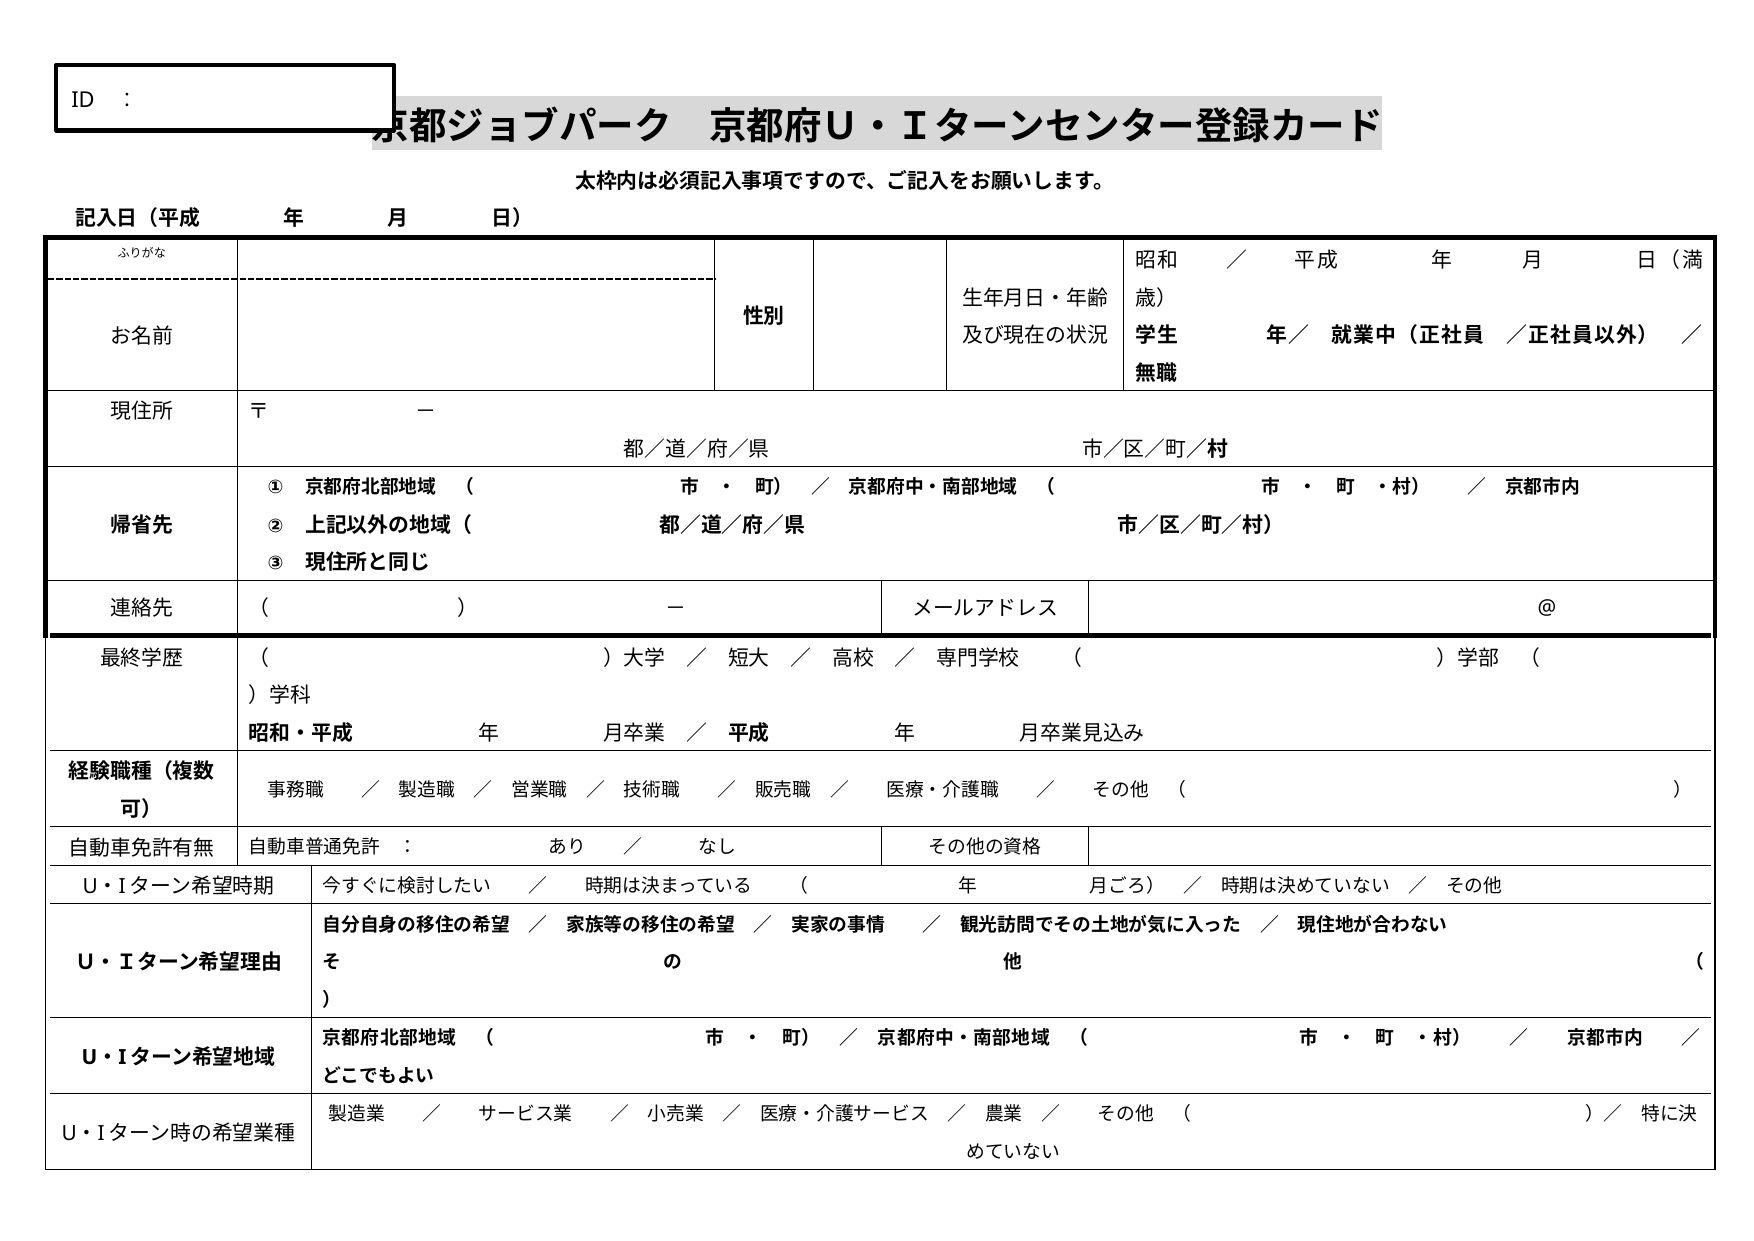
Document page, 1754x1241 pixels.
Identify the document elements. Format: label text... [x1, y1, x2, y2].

table_cell U・Iターン希望地域 [46, 1017, 311, 1093]
table_cell 帰省先 [48, 467, 237, 579]
table_cell @ [1089, 581, 1713, 633]
table_cell 連絡先 [48, 581, 237, 633]
text 京都ジョブパーク 京都府Ｕ・Ｉターンセンター登録カード [75, 85, 1679, 160]
table_cell U・Iターン希望時期 [46, 865, 311, 903]
table_cell [1089, 826, 1714, 864]
table_cell その他の資格 [882, 827, 1088, 864]
table_cell 経験職種（複数可） [46, 750, 237, 826]
table_header [814, 240, 946, 390]
table_cell 自動車普通免許 ： あり ／ なし [238, 827, 881, 864]
table_cell Ｕ・Ｉターン希望理由 [46, 903, 311, 1017]
table_header ふりがな [48, 240, 237, 277]
table_header [238, 240, 714, 277]
table_cell U・Iターン時の希望業種 [46, 1093, 311, 1169]
table_cell 京都府北部地域 （ 市 ・ 町） ／ 京都府中・南部地域 （ 市 ・ 町 ・村） ／ 京都市内 ／ どこでもよい [312, 1017, 1714, 1093]
table_cell （ ） － [238, 581, 881, 633]
table_header 昭和 ／ 平成 年 月 日（満 歳） 学生 年／ 就業中（正社員 ／正社員以外） ／ 無職 [1124, 240, 1713, 390]
table_cell 京都府北部地域 （ 市 ・ 町） ／ 京都府中・南部地域 （ 市 ・ 町 ・村） ／ 京都市内 上記以外の地域（ 都／道／府／県 市／区／町／村） 現住所と同じ [238, 467, 1713, 579]
table_cell 今すぐに検討したい ／ 時期は決まっている （ 年 月ごろ） ／ 時期は決めていない ／ その他 [312, 865, 1714, 903]
table_cell （ ）大学 ／ 短大 ／ 高校 ／ 専門学校 （ ）学部 （ ）学科 昭和・平成 年 月卒業 ／ 平成 年 月卒業見込み [238, 633, 1714, 750]
table_cell [238, 278, 714, 390]
table_cell 自動車免許有無 [46, 826, 237, 864]
table_header 性別 [715, 240, 813, 390]
table_cell 現住所 [48, 391, 237, 466]
text 太枠内は必須記入事項ですので、ご記入をお願いします。 記入日（平成 年 月 日） [75, 160, 1679, 235]
table_cell 製造業 ／ サービス業 ／ 小売業 ／ 医療・介護サービス ／ 農業 ／ その他 （ ）／ 特に決めていない [312, 1093, 1714, 1169]
table_cell 最終学歴 [46, 633, 237, 750]
table_cell お名前 [48, 278, 237, 390]
table_cell 事務職 ／ 製造職 ／ 営業職 ／ 技術職 ／ 販売職 ／ 医療・介護職 ／ その他 （ ） [238, 750, 1714, 826]
table_cell 〒 － 都／道／府／県 市／区／町／村 [238, 391, 1713, 466]
table_cell 自分自身の移住の希望 ／ 家族等の移住の希望 ／ 実家の事情 ／ 観光訪問でその土地が気に入った ／ 現住地が合わない その他 （ ） [312, 903, 1714, 1017]
table_cell メールアドレス [882, 581, 1088, 633]
table_header 生年月日・年齢 及び現在の状況 [947, 240, 1123, 390]
